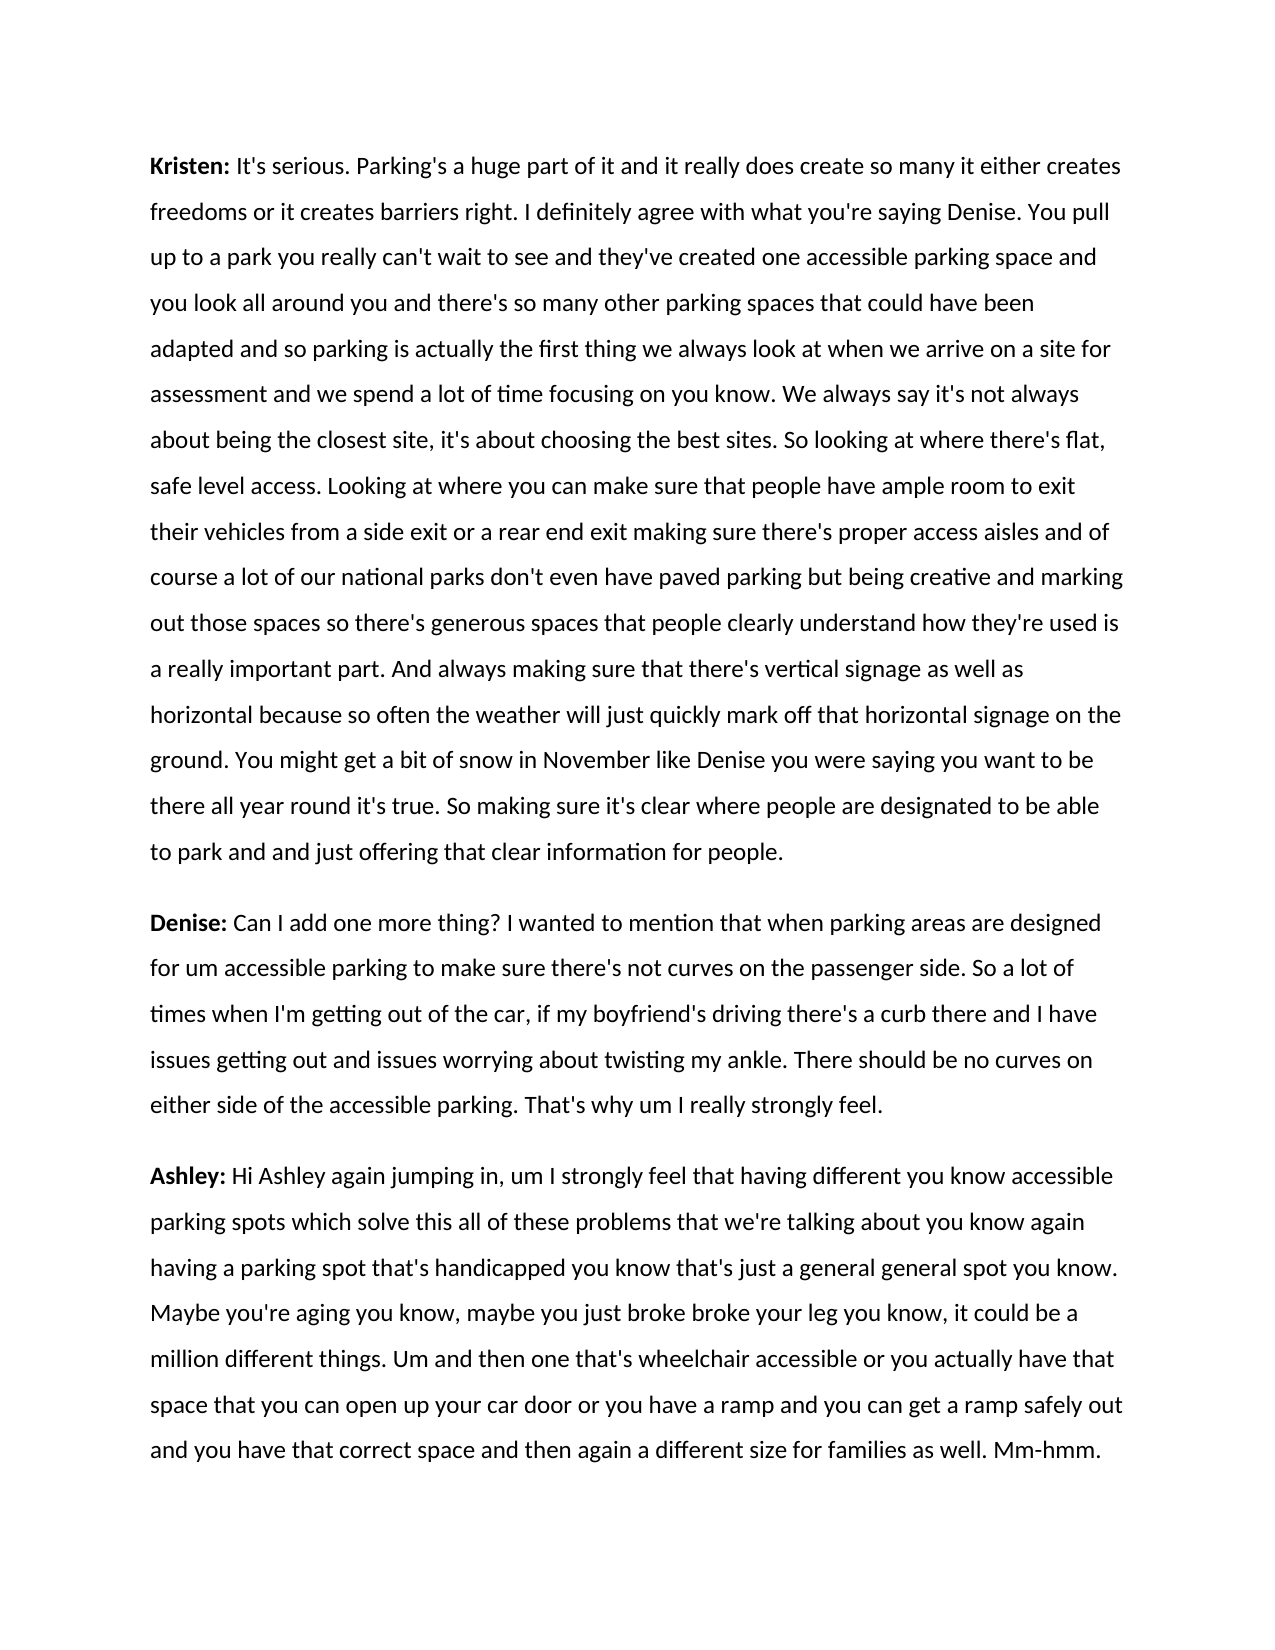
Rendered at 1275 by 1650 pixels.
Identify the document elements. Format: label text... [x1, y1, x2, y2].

text Denise: Can I add one more thing? I wanted to mention that when parking areas are designed for um accessible parking to make sure there's not curves on the passenger side. So a lot of times when I'm getting out of the car, if my boyfriend's driving there's a curb there and I have issues getting out and issues worrying about twisting my ankle. There should be no curves on either side of the accessible parking. That's why um I really strongly feel. [150, 907, 1125, 1120]
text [150, 1160, 1125, 1465]
text Kristen: It's serious. Parking's a huge part of it and it really does create so many it either creates freedoms or it creates barriers right. I definitely agree with what you're saying Denise. You pull up to a park you really can't wait to see and they've created one accessible parking space and you look all around you and there's so many other parking spaces that could have been adapted and so parking is actually the first thing we always look at when we arrive on a site for assessment and we spend a lot of time focusing on you know. We always say it's not always about being the closest site, it's about choosing the best sites. So looking at where there's flat, safe level access. Looking at where you can make sure that people have ample room to exit their vehicles from a side exit or a rear end exit making sure there's proper access aisles and of course a lot of our national parks don't even have paved parking but being creative and marking out those spaces so there's generous spaces that people clearly understand how they're used is a really important part. And always making sure that there's vertical signage as well as horizontal because so often the weather will just quickly mark off that horizontal signage on the ground. You might get a bit of snow in November like Denise you were saying you want to be there all year round it's true. So making sure it's clear where people are designated to be able to park and and just offering that clear information for people. [150, 150, 1125, 866]
